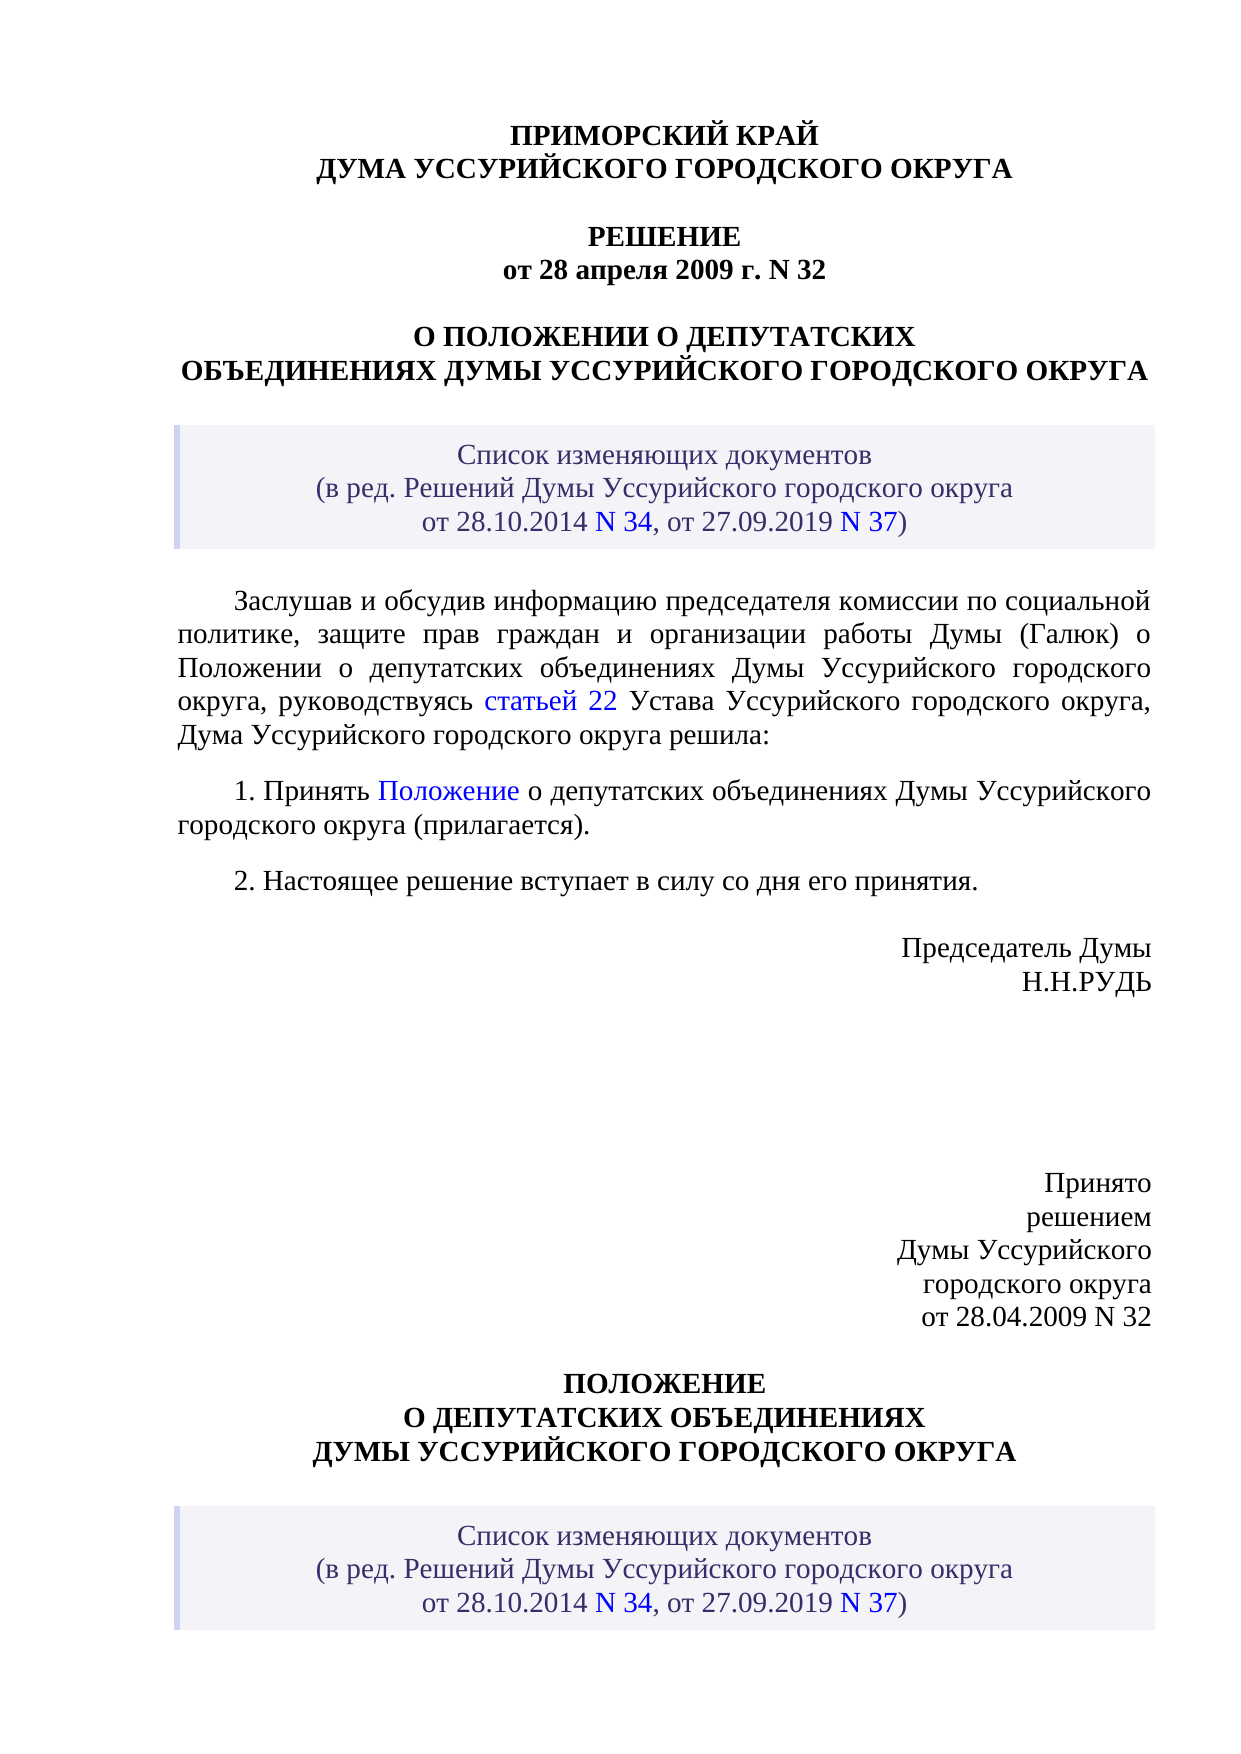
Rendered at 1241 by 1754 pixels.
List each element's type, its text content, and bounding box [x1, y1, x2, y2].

text Н.Н.РУДЬ [177, 964, 1152, 998]
text Думы Уссурийского [177, 1232, 1152, 1266]
table_header Список изменяющих документов (в ред. Решений Думы Уссурийского городского округа от 28.10.2014 N 34, от 27.09.2019 N 37) [180, 1506, 1149, 1630]
title ОБЪЕДИНЕНИЯХ ДУМЫ УССУРИЙСКОГО ГОРОДСКОГО ОКРУГА [177, 353, 1152, 386]
text 1. Принять Положение о депутатских объединениях Думы Уссурийского городского округа (прилагается). [177, 773, 1152, 841]
title ПОЛОЖЕНИЕ [177, 1367, 1152, 1400]
title О ПОЛОЖЕНИИ О ДЕПУТАТСКИХ [177, 319, 1152, 353]
title О ДЕПУТАТСКИХ ОБЪЕДИНЕНИЯХ [177, 1400, 1152, 1434]
text 2. Настоящее решение вступает в силу со дня его принятия. [177, 863, 1152, 897]
title ДУМА УССУРИЙСКОГО ГОРОДСКОГО ОКРУГА [177, 152, 1152, 185]
title ПРИМОРСКИЙ КРАЙ [177, 118, 1152, 152]
text Заслушав и обсудив информацию председателя комиссии по социальной политике, защите прав граждан и организации работы Думы (Галюк) о Положении о депутатских объединениях Думы Уссурийского городского округа, руководствуясь статьей 22 Устава Уссурийского городского округа, Дума Уссурийского городского округа решила: [177, 583, 1152, 751]
text городского округа [177, 1266, 1152, 1299]
title РЕШЕНИЕ [177, 219, 1152, 252]
table_header Список изменяющих документов (в ред. Решений Думы Уссурийского городского округа от 28.10.2014 N 34, от 27.09.2019 N 37) [180, 425, 1149, 549]
title от 28 апреля 2009 г. N 32 [177, 252, 1152, 286]
text Принято [177, 1165, 1152, 1199]
text от 28.04.2009 N 32 [177, 1299, 1152, 1333]
text решением [177, 1199, 1152, 1232]
text Председатель Думы [177, 931, 1152, 964]
title ДУМЫ УССУРИЙСКОГО ГОРОДСКОГО ОКРУГА [177, 1434, 1152, 1467]
